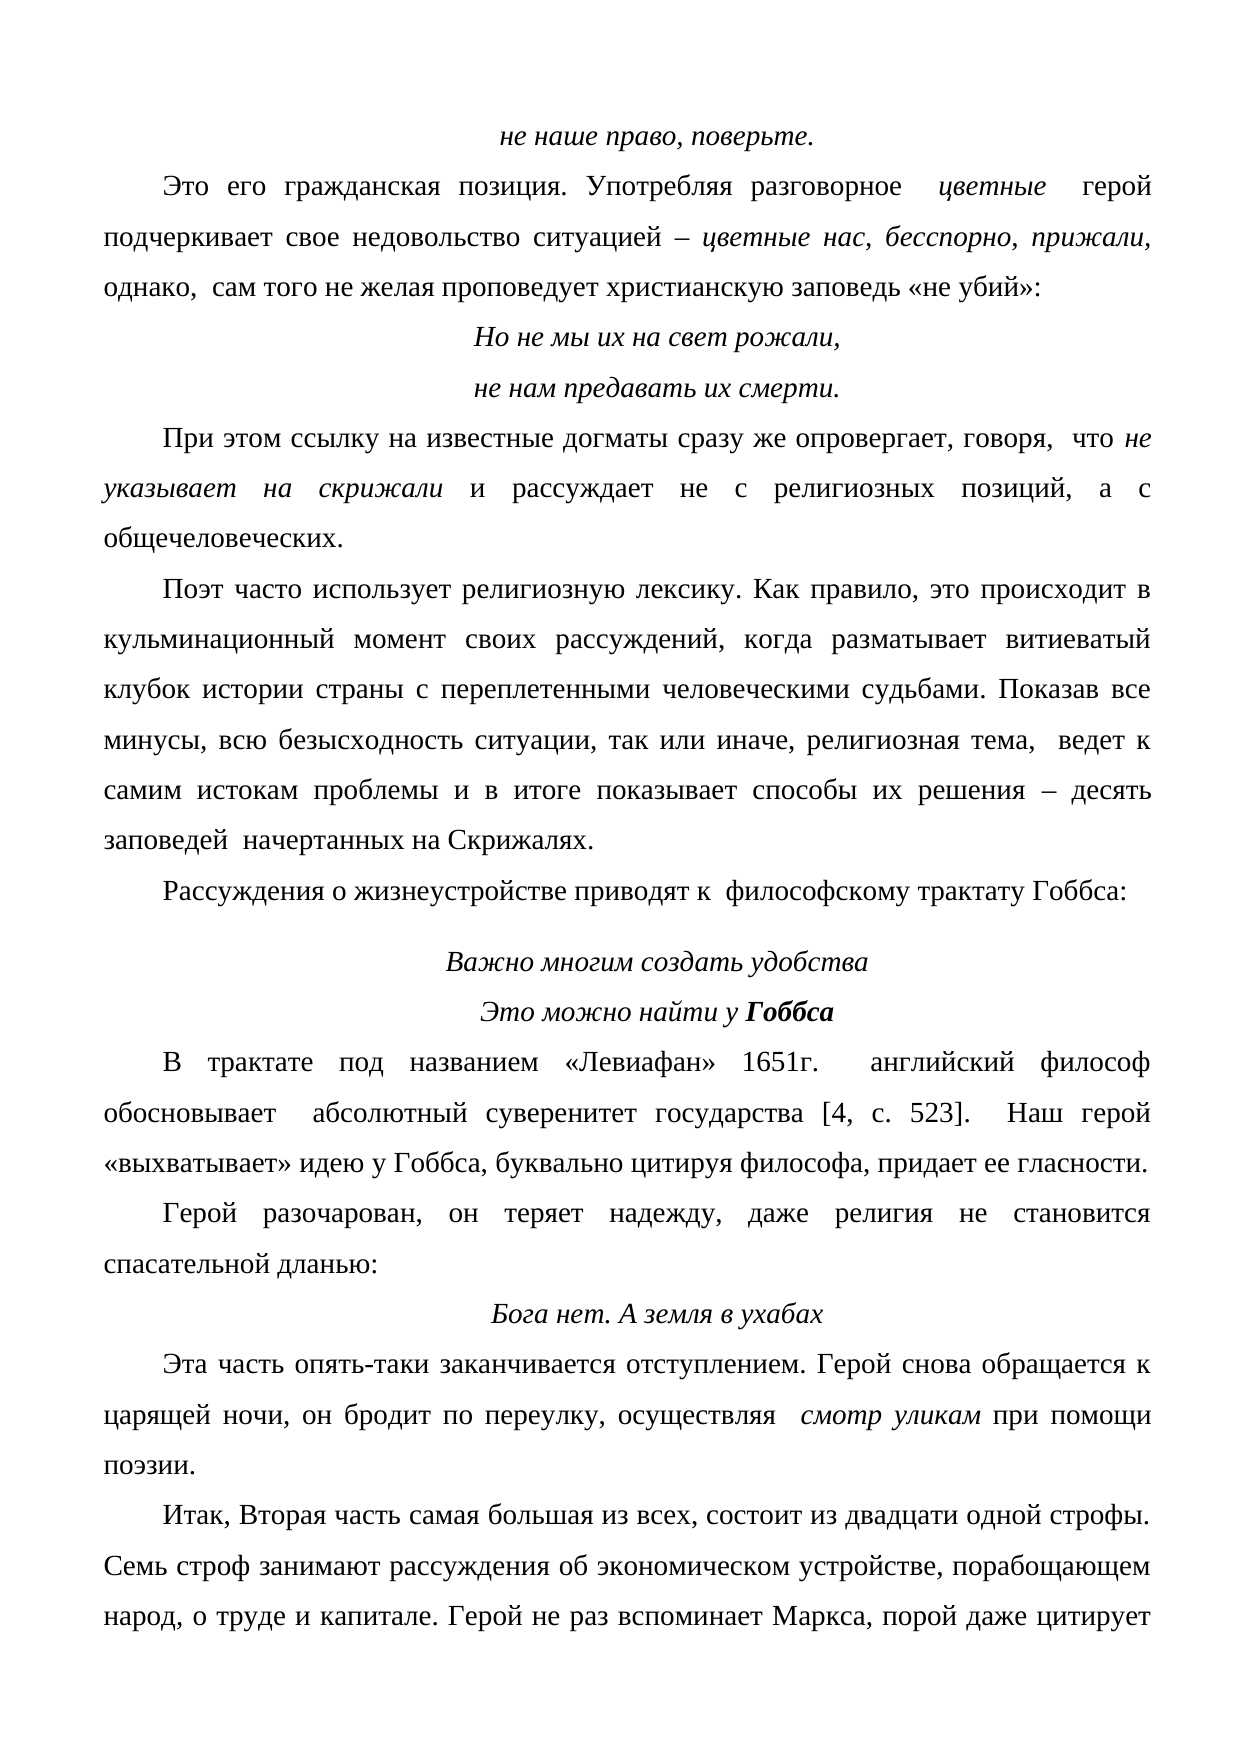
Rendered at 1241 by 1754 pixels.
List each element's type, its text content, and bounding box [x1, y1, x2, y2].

text не наше право, поверьте. [103, 118, 1152, 152]
text Важно многим создать удобства [103, 944, 1152, 977]
text При этом ссылку на известные догматы сразу же опровергает, говоря, что не указывает на скрижали и рассуждает не с религиозных позиций, а с общечеловеческих. [103, 420, 1152, 554]
text Герой разочарован, он теряет надежду, даже религия не становится спасательной дланью: [103, 1196, 1152, 1279]
text Это его гражданская позиция. Употребляя разговорное цветные герой подчеркивает свое недовольство ситуацией – цветные нас, бесспорно, прижали, однако, сам того не желая проповедует христианскую заповедь «не убий»: [103, 168, 1152, 303]
text Поэт часто использует религиозную лексику. Как правило, это происходит в кульминационный момент своих рассуждений, когда разматывает витиеватый клубок истории страны с переплетенными человеческими судьбами. Показав все минусы, всю безысходность ситуации, так или иначе, религиозная тема, ведет к самим истокам проблемы и в итоге показывает способы их решения – десять заповедей начертанных на Скрижалях. [103, 571, 1152, 856]
text Рассуждения о жизнеустройстве приводят к философскому трактату Гоббса: [103, 873, 1152, 906]
text Но не мы их на свет рожали, [103, 319, 1152, 353]
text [103, 1497, 1152, 1632]
text не нам предавать их смерти. [103, 370, 1152, 403]
text В трактате под названием «Левиафан» 1651г. английский философ обосновывает абсолютный суверенитет государства [4, с. 523]. Наш герой «выхватывает» идею у Гоббса, буквально цитируя философа, придает ее гласности. [103, 1044, 1152, 1179]
text Бога нет. А земля в ухабах [103, 1296, 1152, 1330]
text Это можно найти у Гоббса [103, 994, 1152, 1028]
text Эта часть опять-таки заканчивается отступлением. Герой снова обращается к царящей ночи, он бродит по переулку, осуществляя смотр уликам при помощи поэзии. [103, 1346, 1152, 1481]
